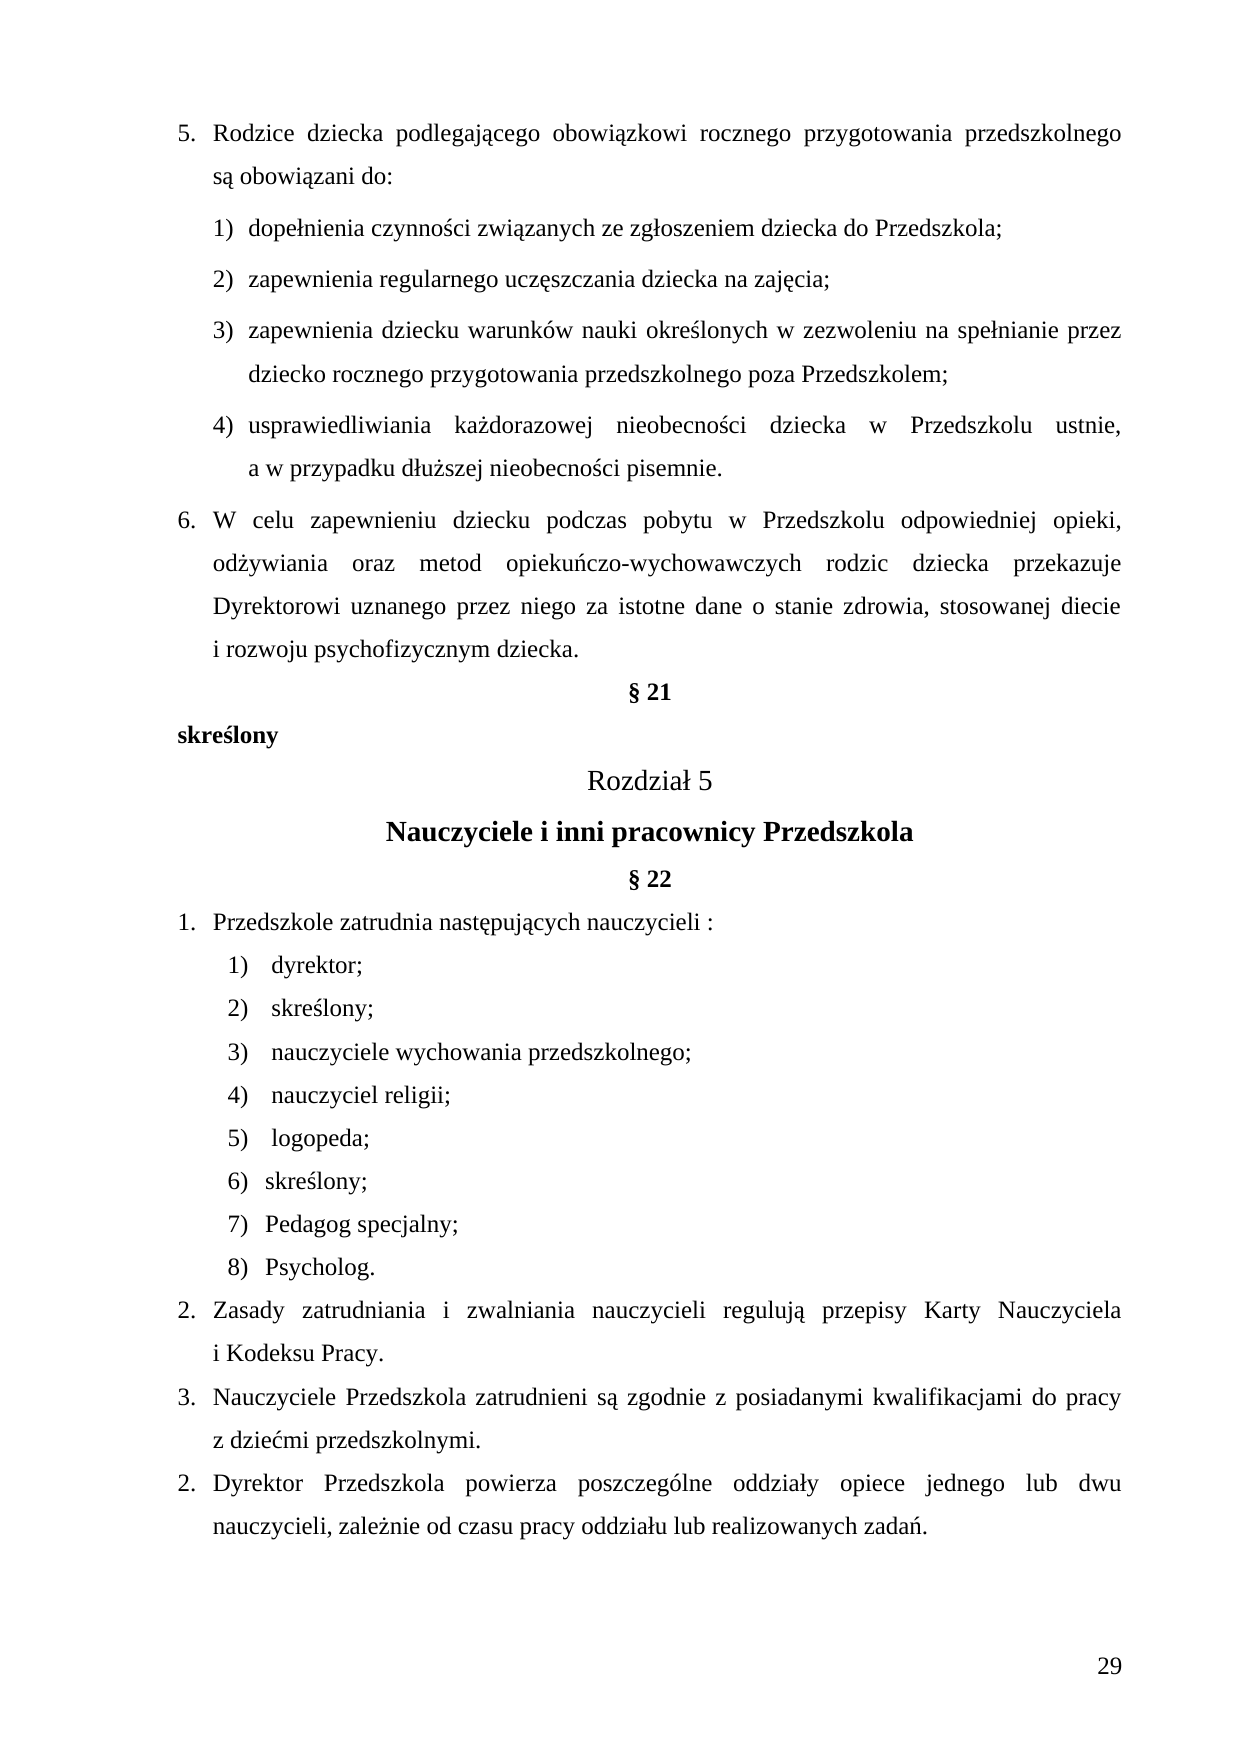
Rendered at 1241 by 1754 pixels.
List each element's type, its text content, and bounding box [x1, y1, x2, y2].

list Psycholog. [227, 1252, 1122, 1281]
list Rodzice dziecka podlegającego obowiązkowi rocznego przygotowania przedszkolnego są obowiązani do: [177, 118, 1122, 190]
list Pedagog specjalny; [227, 1209, 1122, 1238]
list zapewnienia dziecku warunków nauki określonych w zezwoleniu na spełnianie przez dziecko rocznego przygotowania przedszkolnego poza Przedszkolem; [213, 316, 1122, 387]
list skreślony; [227, 1166, 1122, 1195]
list nauczyciele wychowania przedszkolnego; [227, 1037, 1122, 1065]
list Przedszkole zatrudnia następujących nauczycieli : [177, 907, 1122, 936]
list zapewnienia regularnego uczęszczania dziecka na zajęcia; [213, 264, 1122, 293]
list W celu zapewnieniu dziecku podczas pobytu w Przedszkolu odpowiedniej opieki, odżywiania oraz metod opiekuńczo-wychowawczych rodzic dziecka przekazuje Dyrektorowi uznanego przez niego za istotne dane o stanie zdrowia, stosowanej diecie i rozwoju psychofizycznym dziecka. [177, 505, 1122, 663]
list dyrektor; [227, 950, 1122, 979]
text Rozdział 5 [177, 763, 1122, 797]
text § 21 [177, 677, 1122, 706]
text skreślony [177, 720, 1122, 749]
list logopeda; [227, 1123, 1122, 1152]
list usprawiedliwiania każdorazowej nieobecności dziecka w Przedszkolu ustnie, a w przypadku dłuższej nieobecności pisemnie. [213, 410, 1122, 482]
list skreślony; [227, 993, 1122, 1022]
list dopełnienia czynności związanych ze zgłoszeniem dziecka do Przedszkola; [213, 213, 1122, 241]
list nauczyciel religii; [227, 1080, 1122, 1108]
list Dyrektor Przedszkola powierza poszczególne oddziały opiece jednego lub dwu nauczycieli, zależnie od czasu pracy oddziału lub realizowanych zadań. [177, 1468, 1122, 1541]
list Zasady zatrudniania i zwalniania nauczycieli regulują przepisy Karty Nauczyciela i Kodeksu Pracy. [177, 1295, 1122, 1367]
text Nauczyciele i inni pracownicy Przedszkola [177, 814, 1122, 847]
list Nauczyciele Przedszkola zatrudnieni są zgodnie z posiadanymi kwalifikacjami do pracy z dziećmi przedszkolnymi. [177, 1382, 1122, 1453]
text § 22 [177, 864, 1122, 893]
